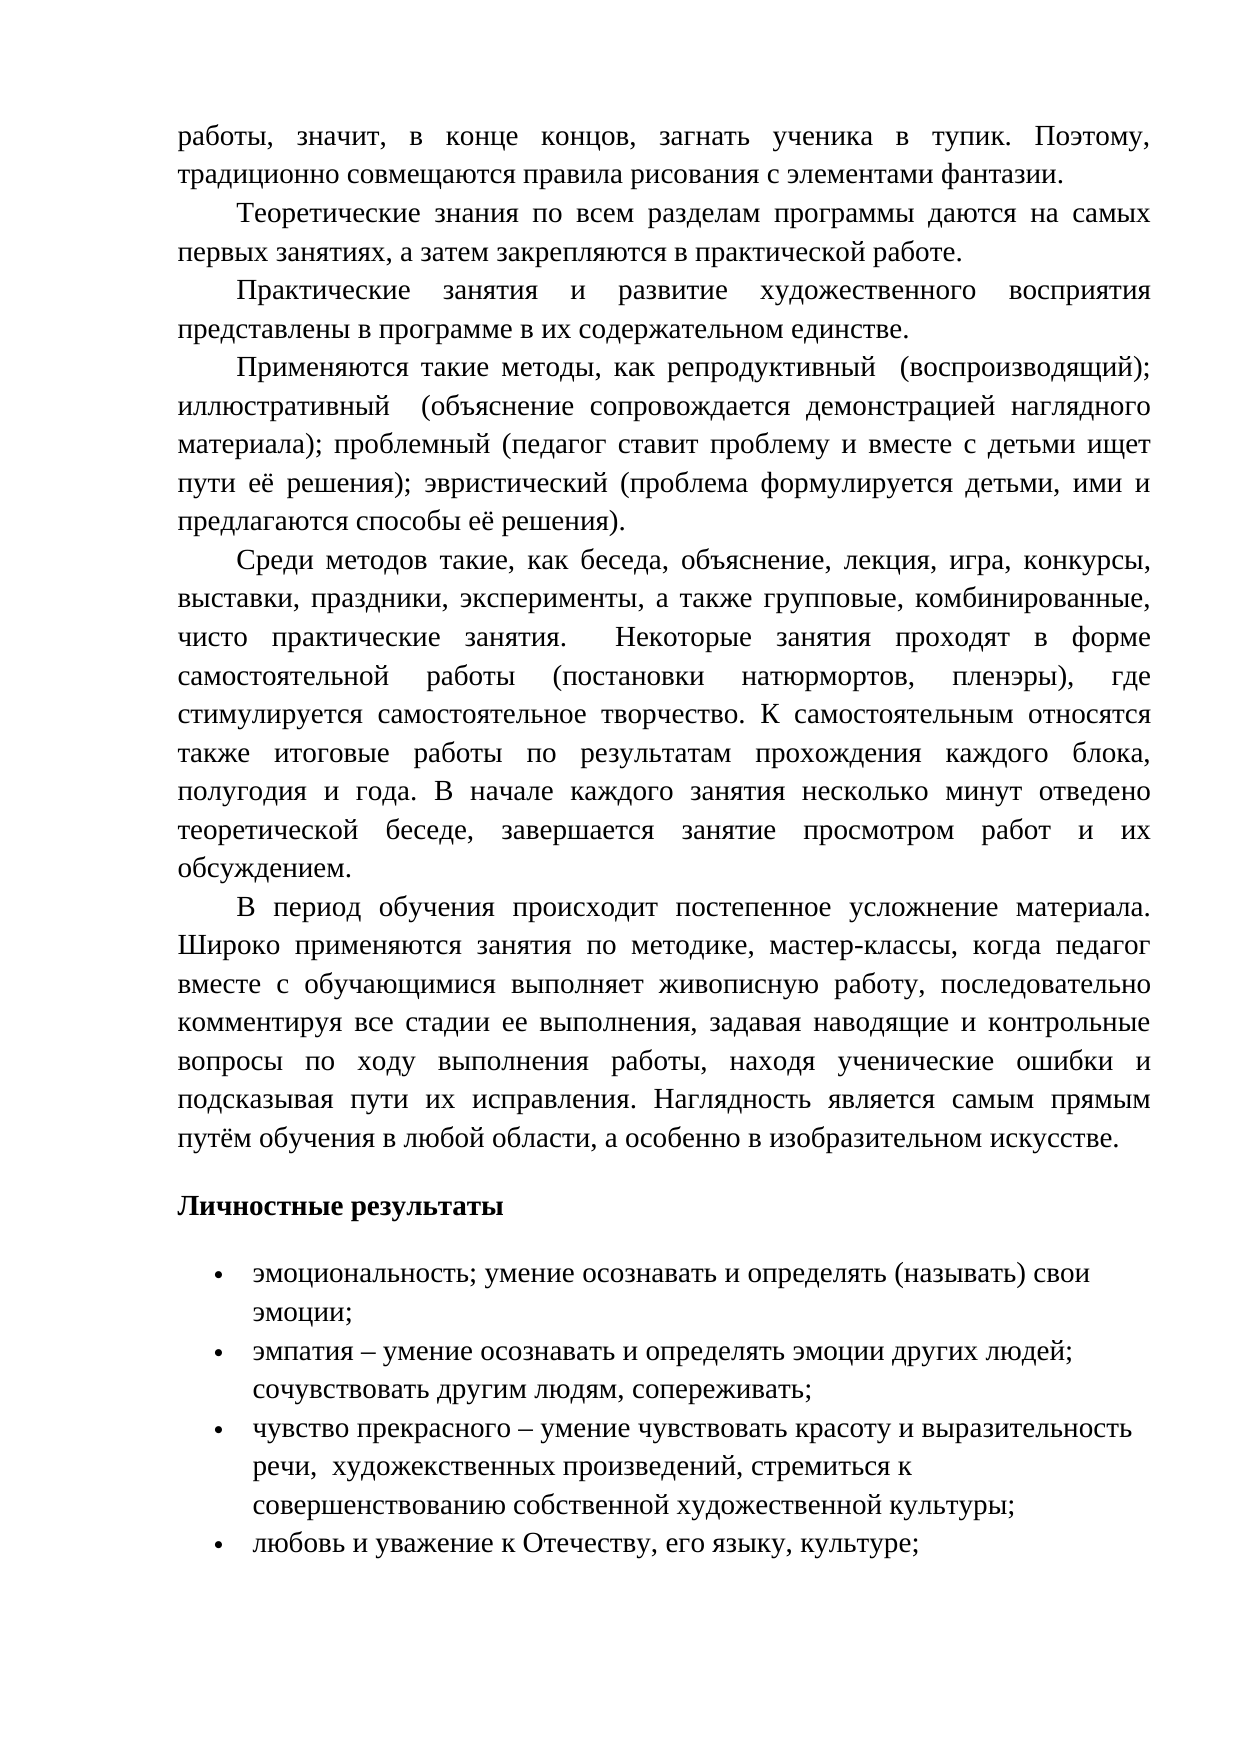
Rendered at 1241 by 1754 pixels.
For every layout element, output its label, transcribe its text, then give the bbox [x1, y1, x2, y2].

text Применяются такие методы, как репродуктивный (воспроизводящий); иллюстративный (объяснение сопровождается демонстрацией наглядного материала); проблемный (педагог ставит проблему и вместе с детьми ищет пути её решения); эвристический (проблема формулируется детьми, ими и предлагаются способы её решения). [177, 349, 1152, 537]
text Среди методов такие, как беседа, объяснение, лекция, игра, конкурсы, выставки, праздники, эксперименты, а также групповые, комбинированные, чисто практические занятия. Некоторые занятия проходят в форме самостоятельной работы (постановки натюрмортов, пленэры), где стимулируется самостоятельное творчество. К самостоятельным относятся также итоговые работы по результатам прохождения каждого блока, полугодия и года. В начале каждого занятия несколько минут отведено теоретической беседе, завершается занятие просмотром работ и их обсуждением. [177, 542, 1152, 884]
list эмоциональность; умение осознавать и определять (называть) свои эмоции; [215, 1256, 1152, 1328]
list любовь и уважение к Отечеству, его языку, культуре; [215, 1525, 1152, 1559]
list эмпатия – умение осознавать и определять эмоции других людей; сочувствовать другим людям, сопереживать; [215, 1333, 1152, 1405]
text Личностные результаты [177, 1188, 1152, 1221]
text Теоретические знания по всем разделам программы даются на самых первых занятиях, а затем закрепляются в практической работе. [177, 195, 1152, 267]
text В период обучения происходит постепенное усложнение материала. Широко применяются занятия по методике, мастер-классы, когда педагог вместе с обучающимися выполняет живописную работу, последовательно комментируя все стадии ее выполнения, задавая наводящие и контрольные вопросы по ходу выполнения работы, находя ученические ошибки и подсказывая пути их исправления. Наглядность является самым прямым путём обучения в любой области, а особенно в изобразительном искусстве. [177, 889, 1152, 1154]
list чувство прекрасного – умение чувствовать красоту и выразительность речи, художекственных произведений, стремиться к совершенствованию собственной художественной культуры; [215, 1410, 1152, 1520]
text Практические занятия и развитие художественного восприятия представлены в программе в их содержательном единстве. [177, 272, 1152, 344]
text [177, 118, 1152, 190]
